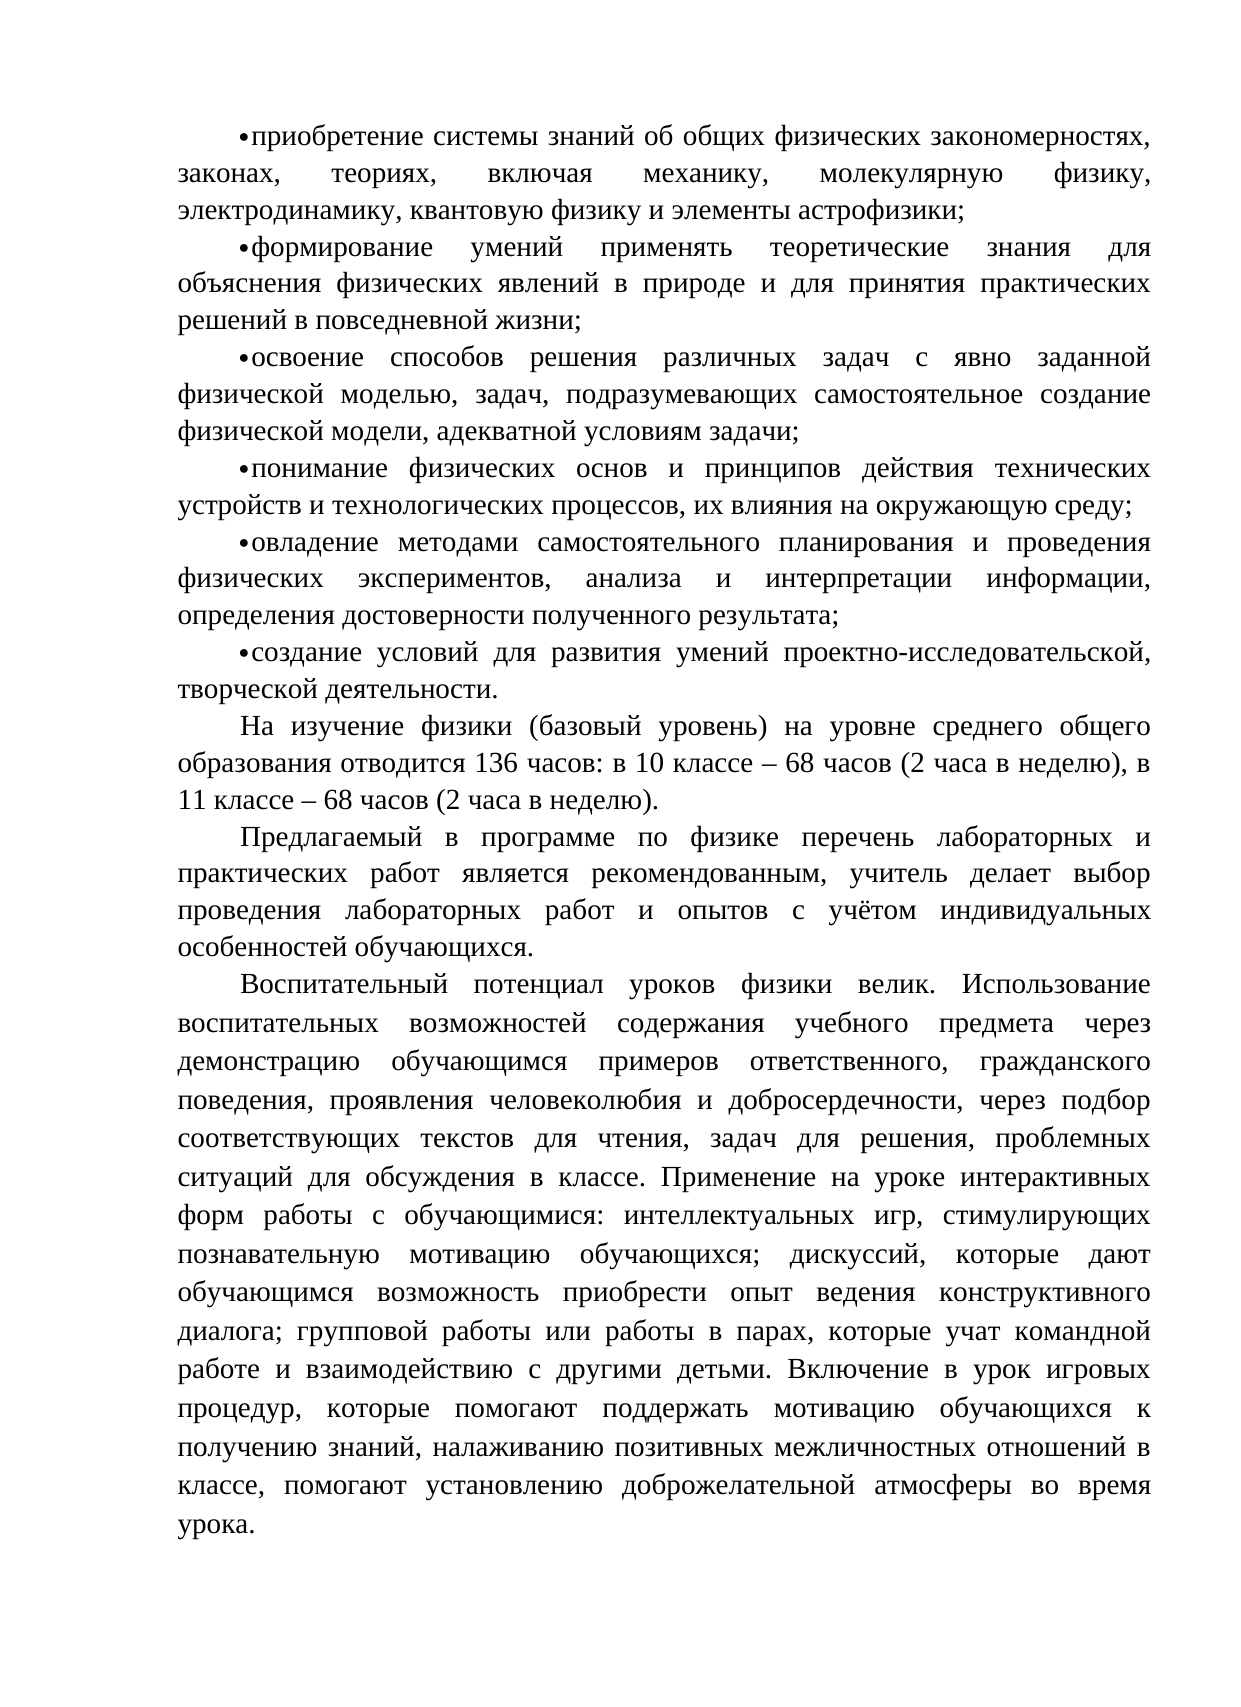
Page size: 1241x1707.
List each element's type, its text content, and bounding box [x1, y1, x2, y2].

text Воспитательный потенциал уроков физики велик. Использование воспитательных возможностей содержания учебного предмета через демонстрацию обучающимся примеров ответственного, гражданского поведения, проявления человеколюбия и добросердечности, через подбор соответствующих текстов для чтения, задач для решения, проблемных ситуаций для обсуждения в классе. Применение на уроке интерактивных форм работы с обучающимися: интеллектуальных игр, стимулирующих познавательную мотивацию обучающихся; дискуссий, которые дают обучающимся возможность приобрести опыт ведения конструктивного диалога; групповой работы или работы в парах, которые учат командной работе и взаимодействию с другими детьми. Включение в урок игровых процедур, которые помогают поддержать мотивацию обучающихся к получению знаний, налаживанию позитивных межличностных отношений в классе, помогают установлению доброжелательной атмосферы во время урока. [177, 966, 1152, 1539]
list приобретение системы знаний об общих физических закономерностях, законах, теориях, включая механику, молекулярную физику, электродинамику, квантовую физику и элементы астрофизики; [177, 118, 1152, 225]
text ‌На изучение физики (базовый уровень) на уровне среднего общего образования отводится 136 часов: в 10 классе – 68 часов (2 часа в неделю), в 11 классе – 68 часов (2 часа в неделю).‌‌ [177, 708, 1152, 815]
list создание условий для развития умений проектно-исследовательской, творческой деятельности. [177, 634, 1152, 705]
list овладение методами самостоятельного планирования и проведения физических экспериментов, анализа и интерпретации информации, определения достоверности полученного результата; [177, 524, 1152, 631]
list освоение способов решения различных задач с явно заданной физической моделью, задач, подразумевающих самостоятельное создание физической модели, адекватной условиям задачи; [177, 339, 1152, 447]
list формирование умений применять теоретические знания для объяснения физических явлений в природе и для принятия практических решений в повседневной жизни; [177, 229, 1152, 336]
text Предлагаемый в программе по физике перечень лабораторных и практических работ является рекомендованным, учитель делает выбор проведения лабораторных работ и опытов с учётом индивидуальных особенностей обучающихся. [177, 819, 1152, 963]
list понимание физических основ и принципов действия технических устройств и технологических процессов, их влияния на окружающую среду; [177, 450, 1152, 520]
